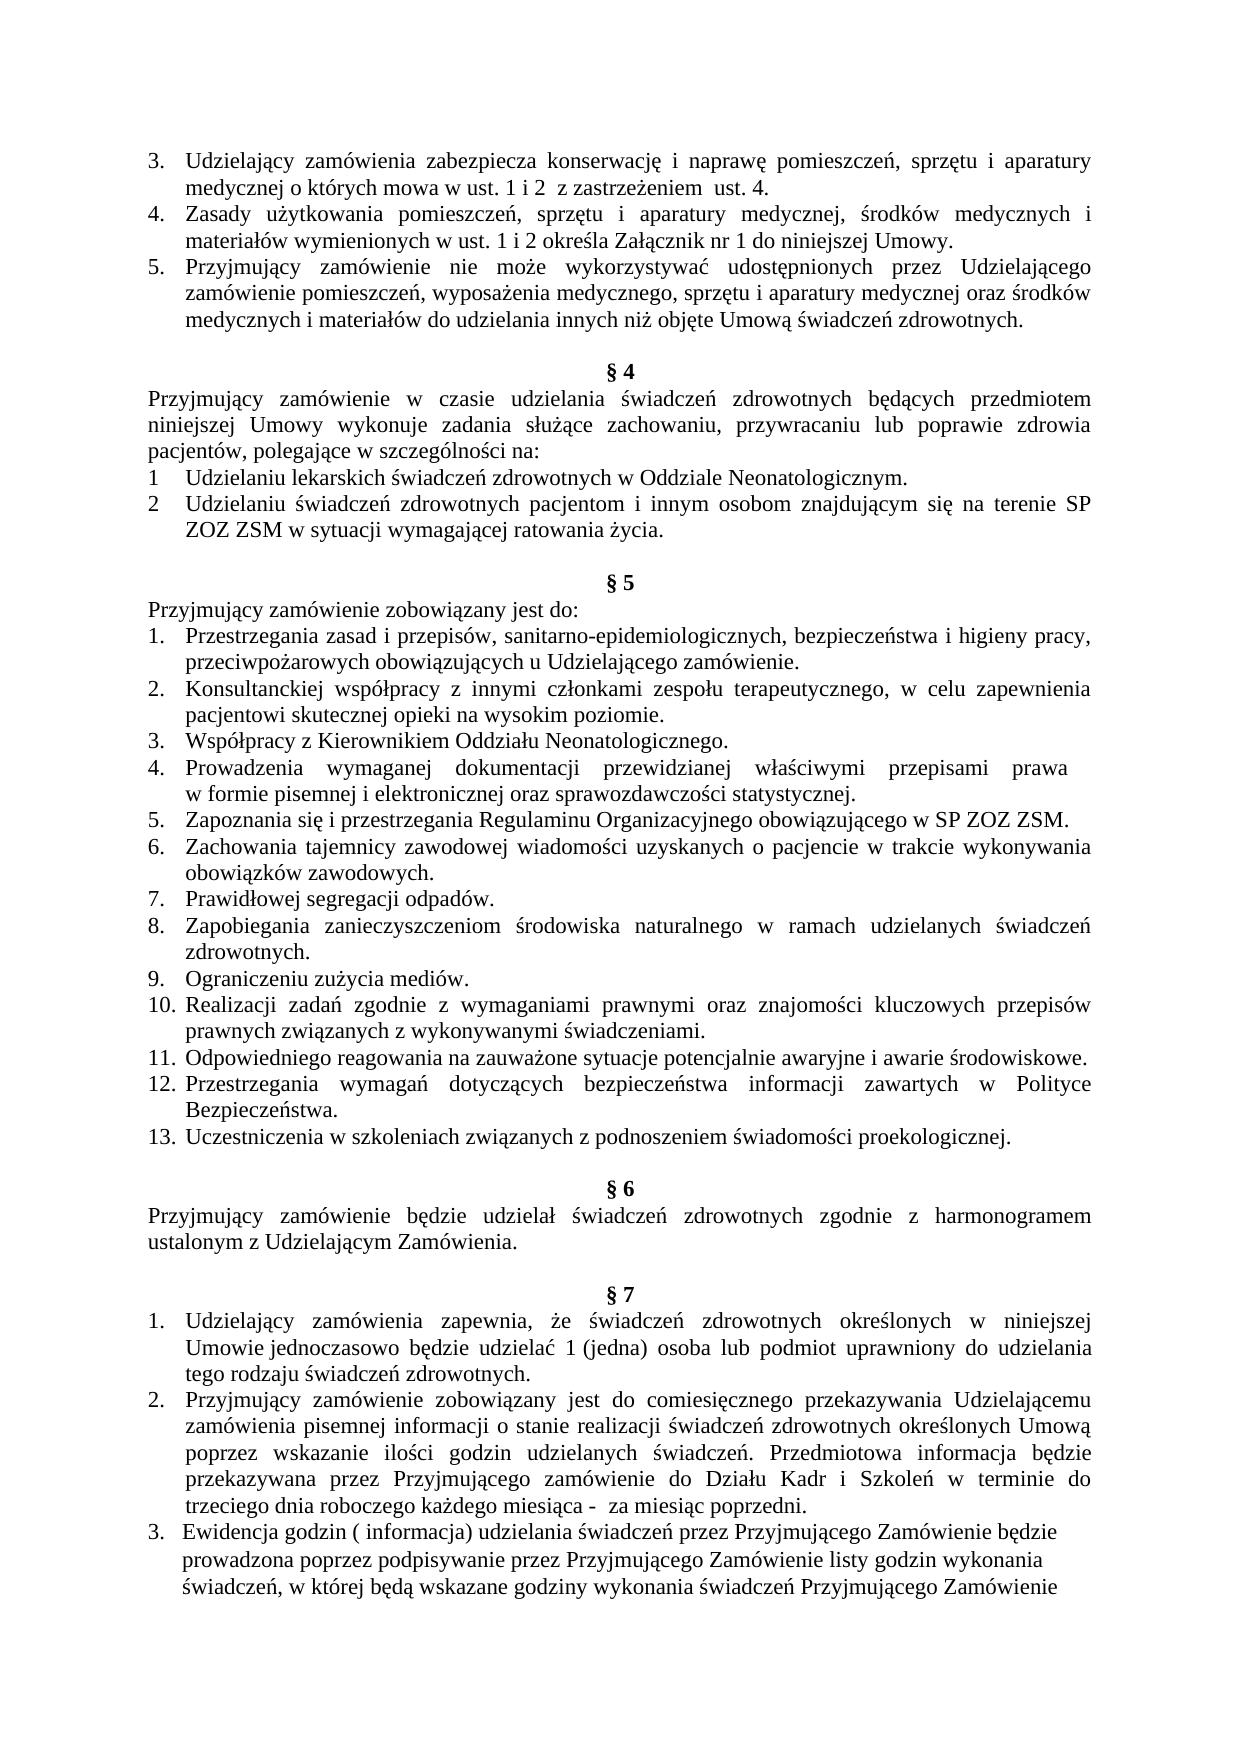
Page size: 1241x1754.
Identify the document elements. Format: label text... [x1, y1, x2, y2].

list Zachowania tajemnicy zawodowej wiadomości uzyskanych o pacjencie w trakcie wykonywania obowiązków zawodowych. [148, 833, 1093, 886]
list Ograniczeniu zużycia mediów. [148, 964, 1093, 991]
list Przyjmujący zamówienie nie może wykorzystywać udostępnionych przez Udzielającego zamówienie pomieszczeń, wyposażenia medycznego, sprzętu i aparatury medycznej oraz środków medycznych i materiałów do udzielania innych niż objęte Umową świadczeń zdrowotnych. [148, 253, 1093, 332]
text Przyjmujący zamówienie będzie udzielał świadczeń zdrowotnych zgodnie z harmonogramem ustalonym z Udzielającym Zamówienia. [148, 1202, 1093, 1254]
text świadczeń, w której będą wskazane godziny wykonania świadczeń Przyjmującego Zamówienie [148, 1573, 1093, 1599]
list Prowadzenia wymaganej dokumentacji przewidzianej właściwymi przepisami prawa w formie pisemnej i elektronicznej oraz sprawozdawczości statystycznej. [148, 754, 1093, 806]
list Zapoznania się i przestrzegania Regulaminu Organizacyjnego obowiązującego w SP ZOZ ZSM. [148, 806, 1093, 833]
list Udzielający zamówienia zabezpiecza konserwację i naprawę pomieszczeń, sprzętu i aparatury medycznej o których mowa w ust. 1 i 2 z zastrzeżeniem ust. 4. [148, 148, 1093, 200]
text § 6 [148, 1175, 1093, 1202]
text Przyjmujący zamówienie w czasie udzielania świadczeń zdrowotnych będących przedmiotem niniejszej Umowy wykonuje zadania służące zachowaniu, przywracaniu lub poprawie zdrowia pacjentów, polegające w szczególności na: [148, 385, 1093, 464]
list Prawidłowej segregacji odpadów. [148, 886, 1093, 912]
list Udzielający zamówienia zapewnia, że świadczeń zdrowotnych określonych w niniejszej Umowie jednoczasowo będzie udzielać 1 (jedna) osoba lub podmiot uprawniony do udzielania tego rodzaju świadczeń zdrowotnych. [148, 1307, 1093, 1386]
text § 4 [148, 358, 1093, 385]
text § 7 [148, 1281, 1093, 1307]
list Odpowiedniego reagowania na zauważone sytuacje potencjalnie awaryjne i awarie środowiskowe. [148, 1044, 1093, 1070]
list Współpracy z Kierownikiem Oddziału Neonatologicznego. [148, 727, 1093, 754]
list Realizacji zadań zgodnie z wymaganiami prawnymi oraz znajomości kluczowych przepisów prawnych związanych z wykonywanymi świadczeniami. [148, 991, 1093, 1044]
list Przyjmujący zamówienie zobowiązany jest do comiesięcznego przekazywania Udzielającemu zamówienia pisemnej informacji o stanie realizacji świadczeń zdrowotnych określonych Umową poprzez wskazanie ilości godzin udzielanych świadczeń. Przedmiotowa informacja będzie przekazywana przez Przyjmującego zamówienie do Działu Kadr i Szkoleń w terminie do trzeciego dnia roboczego każdego miesiąca - za miesiąc poprzedni. [148, 1386, 1093, 1518]
text prowadzona poprzez podpisywanie przez Przyjmującego Zamówienie listy godzin wykonania [148, 1546, 1093, 1572]
text 3. Ewidencja godzin ( informacja) udzielania świadczeń przez Przyjmującego Zamówienie będzie [148, 1518, 1093, 1544]
list Konsultanckiej współpracy z innymi członkami zespołu terapeutycznego, w celu zapewnienia pacjentowi skutecznej opieki na wysokim poziomie. [148, 675, 1093, 727]
list Uczestniczenia w szkoleniach związanych z podnoszeniem świadomości proekologicznej. [148, 1123, 1093, 1149]
text § 5 [148, 569, 1093, 596]
list Przestrzegania zasad i przepisów, sanitarno-epidemiologicznych, bezpieczeństwa i higieny pracy, przeciwpożarowych obowiązujących u Udzielającego zamówienie. [148, 622, 1093, 675]
list Udzielaniu lekarskich świadczeń zdrowotnych w Oddziale Neonatologicznym. [148, 464, 1093, 490]
list Udzielaniu świadczeń zdrowotnych pacjentom i innym osobom znajdującym się na terenie SP ZOZ ZSM w sytuacji wymagającej ratowania życia. [148, 490, 1093, 543]
text Przyjmujący zamówienie zobowiązany jest do: [148, 596, 1093, 622]
list Przestrzegania wymagań dotyczących bezpieczeństwa informacji zawartych w Polityce Bezpieczeństwa. [148, 1070, 1093, 1123]
list Zasady użytkowania pomieszczeń, sprzętu i aparatury medycznej, środków medycznych i materiałów wymienionych w ust. 1 i 2 określa Załącznik nr 1 do niniejszej Umowy. [148, 200, 1093, 253]
list Zapobiegania zanieczyszczeniom środowiska naturalnego w ramach udzielanych świadczeń zdrowotnych. [148, 912, 1093, 964]
